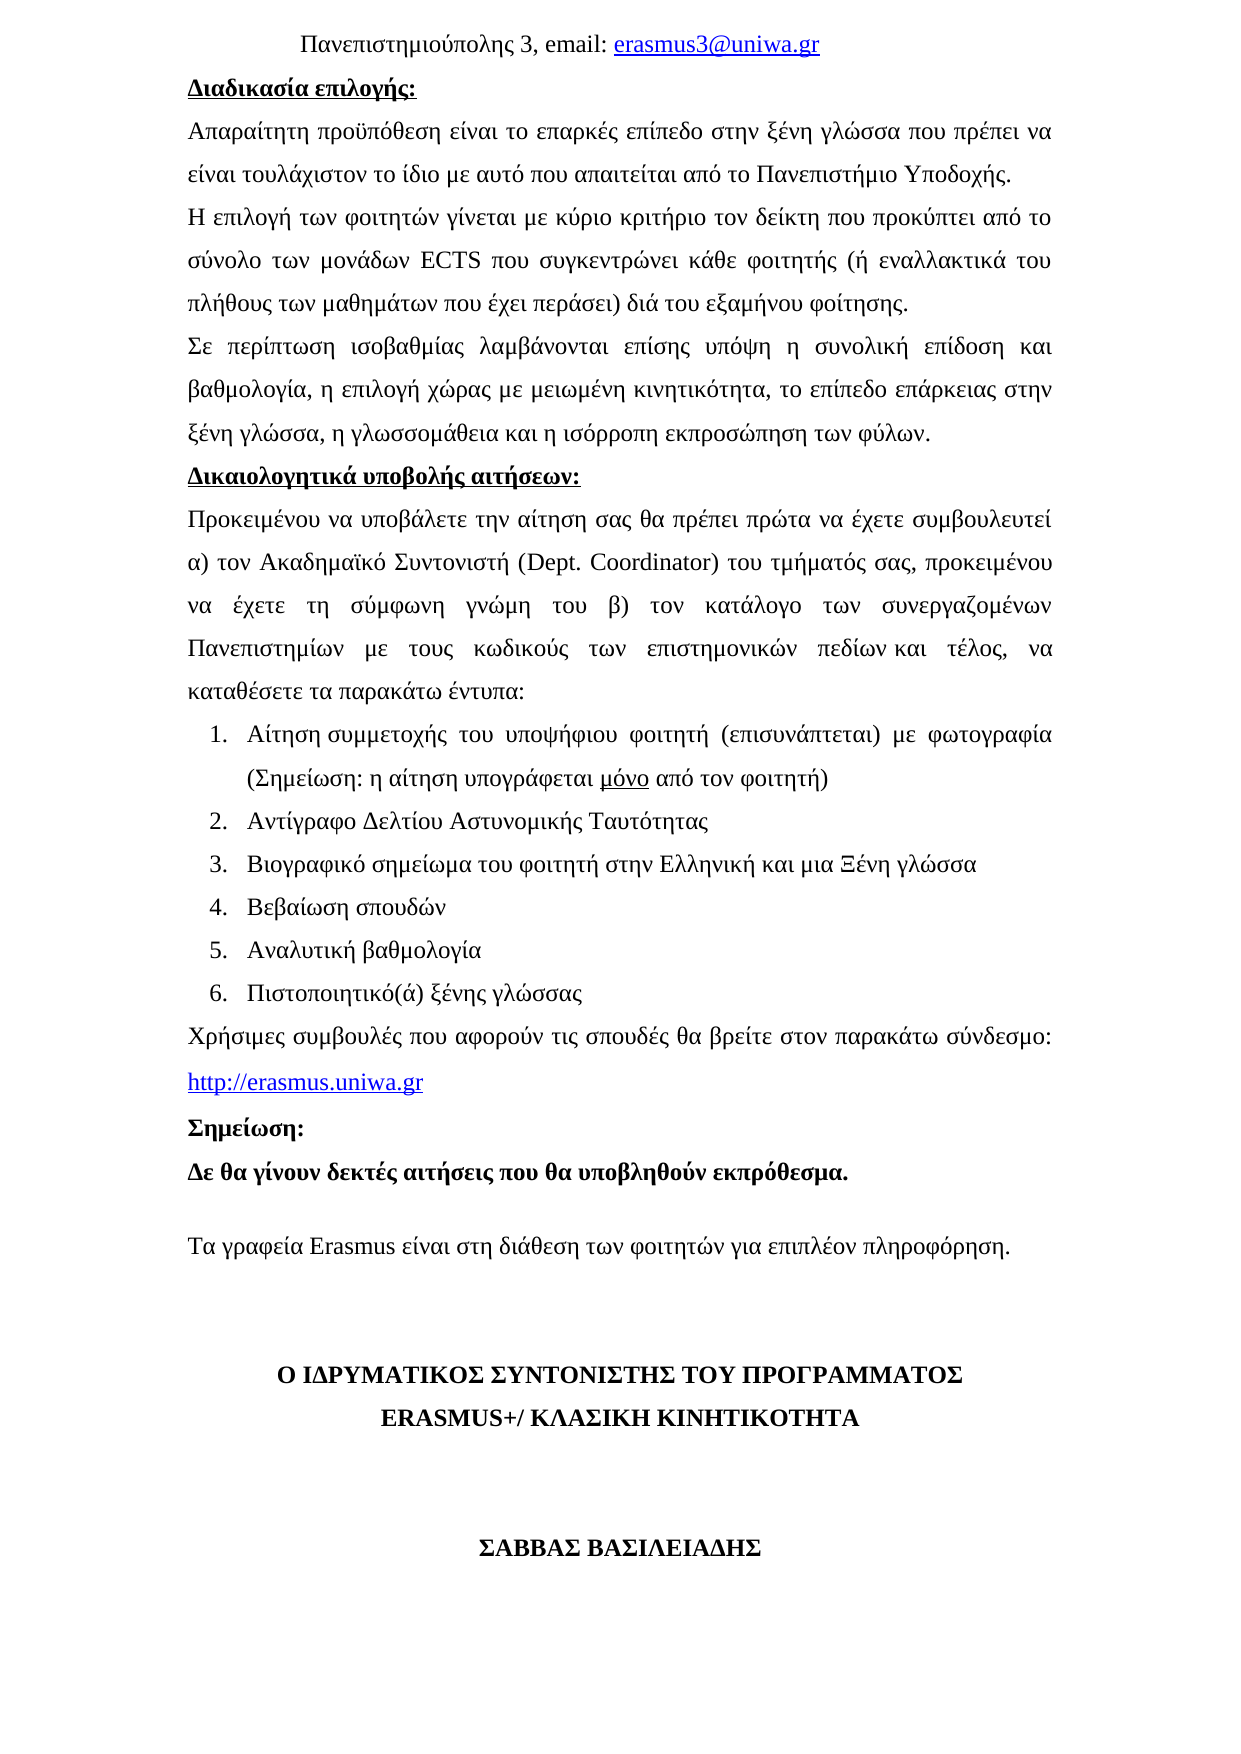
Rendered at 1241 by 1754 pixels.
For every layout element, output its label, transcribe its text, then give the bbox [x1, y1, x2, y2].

text ERASMUS+/ ΚΛΑΣΙΚΗ ΚΙΝΗΤΙΚΟΤΗΤΑ [187, 1403, 1053, 1432]
text Τα γραφεία Erasmus είναι στη διάθεση των φοιτητών για επιπλέον πληροφόρηση. [187, 1231, 1053, 1259]
list Αντίγραφο Δελτίου Αστυνομικής Ταυτότητας [209, 806, 1053, 834]
list Αίτηση συμμετοχής του υποψήφιου φοιτητή (επισυνάπτεται) με φωτογραφία (Σημείωση: η αίτηση υπογράφεται μόνο από τον φοιτητή) [209, 719, 1053, 791]
text Σημείωση: [187, 1113, 1053, 1142]
text Δικαιολογητικά υποβολής αιτήσεων: [187, 461, 1053, 489]
list Απαραίτητη προϋπόθεση είναι το επαρκές επίπεδο στην ξένη γλώσσα που πρέπει να είναι τουλάχιστον το ίδιο με αυτό που απαιτείται από το Πανεπιστήμιο Υποδοχής. [187, 116, 1053, 188]
text Ο ΙΔΡΥΜΑΤΙΚΟΣ ΣΥΝΤΟΝΙΣΤΗΣ ΤΟΥ ΠΡΟΓΡΑΜΜΑΤΟΣ [187, 1360, 1053, 1389]
text Διαδικασία επιλογής: [187, 73, 1053, 101]
list Σε περίπτωση ισοβαθμίας λαμβάνονται επίσης υπόψη η συνολική επίδοση και βαθμολογία, η επιλογή χώρας με μειωμένη κινητικότητα, το επίπεδο επάρκειας στην ξένη γλώσσα, η γλωσσομάθεια και η ισόρροπη εκπροσώπηση των φύλων. [187, 331, 1053, 446]
list Αναλυτική βαθμολογία [209, 935, 1053, 964]
list Βιογραφικό σημείωμα του φοιτητή στην Ελληνική και μια Ξένη γλώσσα [209, 849, 1053, 878]
list Βεβαίωση σπουδών [209, 892, 1053, 921]
text Προκειμένου να υποβάλετε την αίτηση σας θα πρέπει πρώτα να έχετε συμβουλευτεί α) τον Ακαδημαϊκό Συντονιστή (Dept. Coordinator) του τμήματός σας, προκειμένου να έχετε τη σύμφωνη γνώμη του β) τον κατάλογο των συνεργαζομένων Πανεπιστημίων με τους κωδικούς των επιστημονικών πεδίων και τέλος, να καταθέσετε τα παρακάτω έντυπα: [187, 504, 1053, 705]
text Δε θα γίνουν δεκτές αιτήσεις που θα υποβληθούν εκπρόθεσμα. [187, 1157, 1053, 1185]
text Πανεπιστημιούπολης 3, email: erasmus3@uniwa.gr [187, 29, 1053, 58]
list Πιστοποιητικό(ά) ξένης γλώσσας [209, 978, 1053, 1007]
list Η επιλογή των φοιτητών γίνεται με κύριο κριτήριο τον δείκτη που προκύπτει από το σύνολο των μονάδων ECTS που συγκεντρώνει κάθε φοιτητής (ή εναλλακτικά του πλήθους των μαθημάτων που έχει περάσει) διά του εξαμήνου φοίτησης. [187, 202, 1053, 317]
text Χρήσιμες συμβουλές που αφορούν τις σπουδές θα βρείτε στον παρακάτω σύνδεσμο: http://erasmus.uniwa.gr [187, 1021, 1053, 1097]
text ΣΑΒΒΑΣ ΒΑΣΙΛΕΙΑΔΗΣ [187, 1533, 1053, 1561]
